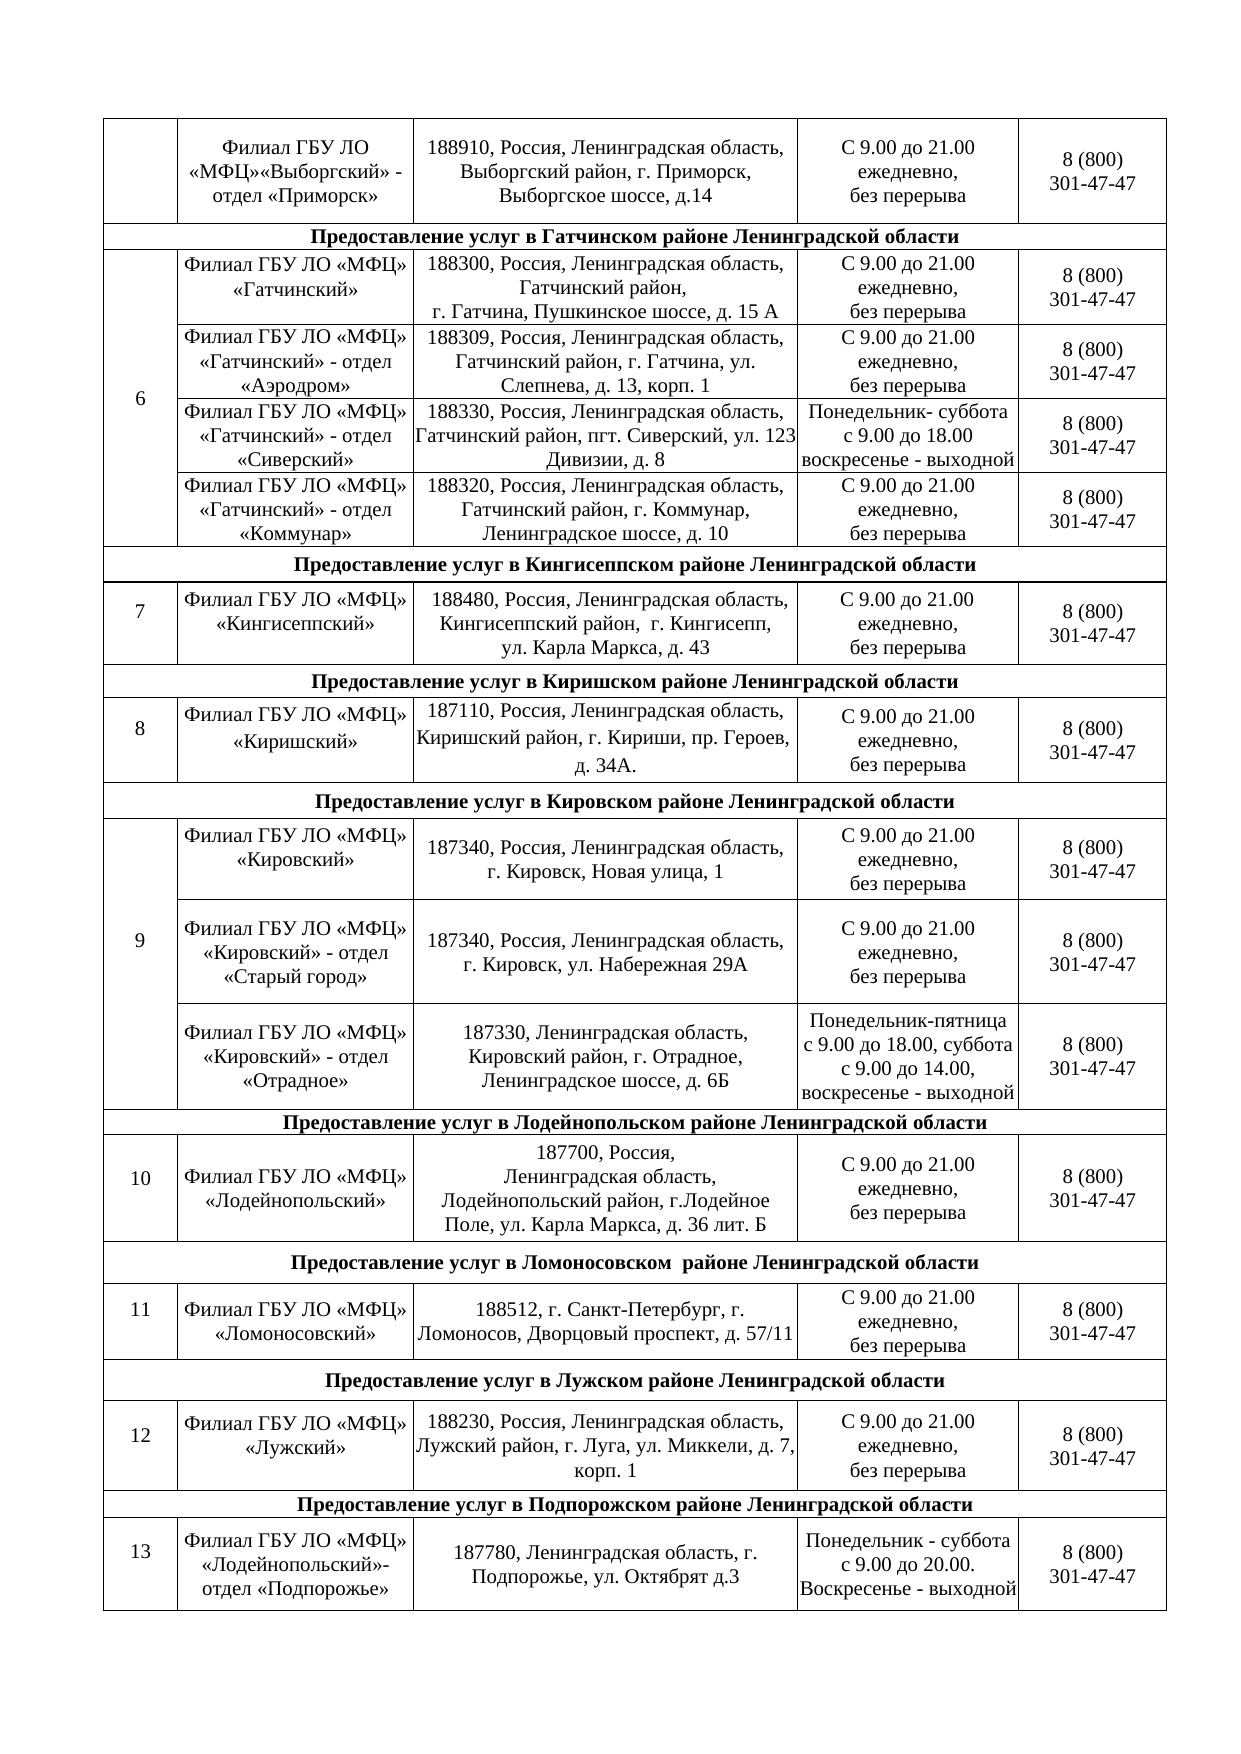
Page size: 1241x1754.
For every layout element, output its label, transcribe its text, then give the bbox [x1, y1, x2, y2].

table_cell 8 (800) 301-47-47 [1019, 473, 1166, 546]
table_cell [798, 119, 1018, 222]
table_cell С 9.00 до 21.00 ежедневно, без перерыва [798, 583, 1018, 664]
table_cell С 9.00 до 21.00 ежедневно, без перерыва [798, 325, 1018, 397]
table_cell Филиал ГБУ ЛО «МФЦ» «Лужский» [178, 1401, 413, 1490]
table_cell Понедельник - суббота с 9.00 до 20.00. Воскресенье - выходной [798, 1518, 1018, 1610]
table_cell 8 (800) 301-47-47 [1019, 1518, 1166, 1610]
table_cell 8 (800) 301-47-47 [1019, 1401, 1166, 1490]
table_cell 8 (800) 301-47-47 [1019, 399, 1166, 472]
table_cell С 9.00 до 21.00 ежедневно, без перерыва [798, 698, 1018, 782]
table_cell Понедельник-пятница с 9.00 до 18.00, суббота с 9.00 до 14.00, воскресенье - выходной [798, 1004, 1018, 1108]
table_cell Предоставление услуг в Лодейнопольском районе Ленинградской области [104, 1110, 1166, 1134]
table_cell Филиал ГБУ ЛО «МФЦ» «Гатчинский» [178, 250, 413, 323]
table_cell 8 (800) 301-47-47 [1019, 819, 1166, 899]
table_cell 188512, г. Санкт-Петербург, г. Ломоносов, Дворцовый проспект, д. 57/11 [414, 1284, 797, 1359]
table_cell 8 (800) 301-47-47 [1019, 1135, 1166, 1241]
table_cell Предоставление услуг в Кингисеппском районе Ленинградской области [104, 547, 1166, 581]
table_cell 187110, Россия, Ленинградская область, Киришский район, г. Кириши, пр. Героев, д. 34А. [414, 698, 797, 782]
table_cell 12 [104, 1401, 177, 1490]
table_cell 8 (800) 301-47-47 [1019, 1004, 1166, 1108]
table_cell С 9.00 до 21.00 ежедневно, без перерыва [798, 1401, 1018, 1490]
table_cell Предоставление услуг в Киришском районе Ленинградской области [104, 665, 1166, 697]
table_cell 187780, Ленинградская область, г. Подпорожье, ул. Октябрят д.3 [414, 1518, 797, 1610]
table_cell 10 [104, 1135, 177, 1241]
table_cell С 9.00 до 21.00 ежедневно, без перерыва [798, 473, 1018, 546]
table_cell 187330, Ленинградская область, Кировский район, г. Отрадное, Ленинградское шоссе, д. 6Б [414, 1004, 797, 1108]
table_cell 8 (800) 301-47-47 [1019, 119, 1166, 222]
table_cell 187700, Россия, Ленинградская область, Лодейнопольский район, г.Лодейное Поле, ул. Карла Маркса, д. 36 лит. Б [414, 1135, 797, 1241]
table_cell 8 (800) 301-47-47 [1019, 698, 1166, 782]
table_cell 8 (800) 301-47-47 [1019, 900, 1166, 1003]
table_cell Филиал ГБУ ЛО «МФЦ» «Кировский» [178, 819, 413, 899]
table_cell С 9.00 до 21.00 ежедневно, без перерыва [798, 1284, 1018, 1359]
table_cell Филиал ГБУ ЛО «МФЦ» «Кингисеппский» [178, 583, 413, 664]
table_cell Филиал ГБУ ЛО «МФЦ» «Лодейнопольский»-отдел «Подпорожье» [178, 1518, 413, 1610]
table_cell Понедельник- суббота с 9.00 до 18.00 воскресенье - выходной [798, 399, 1018, 472]
table_cell Предоставление услуг в Кировском районе Ленинградской области [104, 783, 1166, 818]
table_cell Филиал ГБУ ЛО «МФЦ» «Гатчинский» - отдел «Аэродром» [178, 325, 413, 397]
table_cell С 9.00 до 21.00 ежедневно, без перерыва [798, 1135, 1018, 1241]
table_cell Предоставление услуг в Гатчинском районе Ленинградской области [104, 224, 1166, 249]
table_cell Филиал ГБУ ЛО «МФЦ» «Лодейнопольский» [178, 1135, 413, 1241]
table_cell 188910, Россия, Ленинградская область, Выборгский район, г. Приморск, Выборгское шоссе, д.14 [414, 119, 797, 222]
table_cell Филиал ГБУ ЛО «МФЦ» «Кировский» - отдел «Отрадное» [178, 1004, 413, 1108]
table_cell С 9.00 до 21.00 ежедневно, без перерыва [798, 250, 1018, 323]
table_cell 9 [104, 819, 177, 1108]
table_cell 8 (800) 301-47-47 [1019, 325, 1166, 397]
table_cell 13 [104, 1518, 177, 1610]
table_cell Предоставление услуг в Лужском районе Ленинградской области [104, 1360, 1166, 1400]
table_cell 187340, Россия, Ленинградская область, г. Кировск, ул. Набережная 29А [414, 900, 797, 1003]
table_cell 8 (800) 301-47-47 [1019, 250, 1166, 323]
table_cell 187340, Россия, Ленинградская область, г. Кировск, Новая улица, 1 [414, 819, 797, 899]
table_cell Предоставление услуг в Подпорожском районе Ленинградской области [104, 1491, 1166, 1517]
table_cell 188480, Россия, Ленинградская область, Кингисеппский район, г. Кингисепп, ул. Карла Маркса, д. 43 [414, 583, 797, 664]
table_cell Предоставление услуг в Ломоносовском районе Ленинградской области [104, 1242, 1166, 1282]
table_cell Филиал ГБУ ЛО «МФЦ» «Гатчинский» - отдел «Коммунар» [178, 473, 413, 546]
table_cell 8 (800) 301-47-47 [1019, 583, 1166, 664]
table_cell Филиал ГБУ ЛО «МФЦ»«Выборгский» - отдел «Приморск» [178, 119, 413, 222]
table_cell Филиал ГБУ ЛО «МФЦ» «Ломоносовский» [178, 1284, 413, 1359]
table_cell С 9.00 до 21.00 ежедневно, без перерыва [798, 900, 1018, 1003]
table_cell 188230, Россия, Ленинградская область, Лужский район, г. Луга, ул. Миккели, д. 7, корп. 1 [414, 1401, 797, 1490]
table_cell Филиал ГБУ ЛО «МФЦ» «Гатчинский» - отдел «Сиверский» [178, 399, 413, 472]
table_cell 11 [104, 1284, 177, 1359]
table_cell Филиал ГБУ ЛО «МФЦ» «Киришский» [178, 698, 413, 782]
table_cell 8 (800) 301-47-47 [1019, 1284, 1166, 1359]
table_cell Филиал ГБУ ЛО «МФЦ» «Кировский» - отдел «Старый город» [178, 900, 413, 1003]
table_cell 8 [104, 698, 177, 782]
table_cell С 9.00 до 21.00 ежедневно, без перерыва [798, 819, 1018, 899]
table_cell 6 [104, 250, 177, 546]
table_cell 7 [104, 583, 177, 664]
